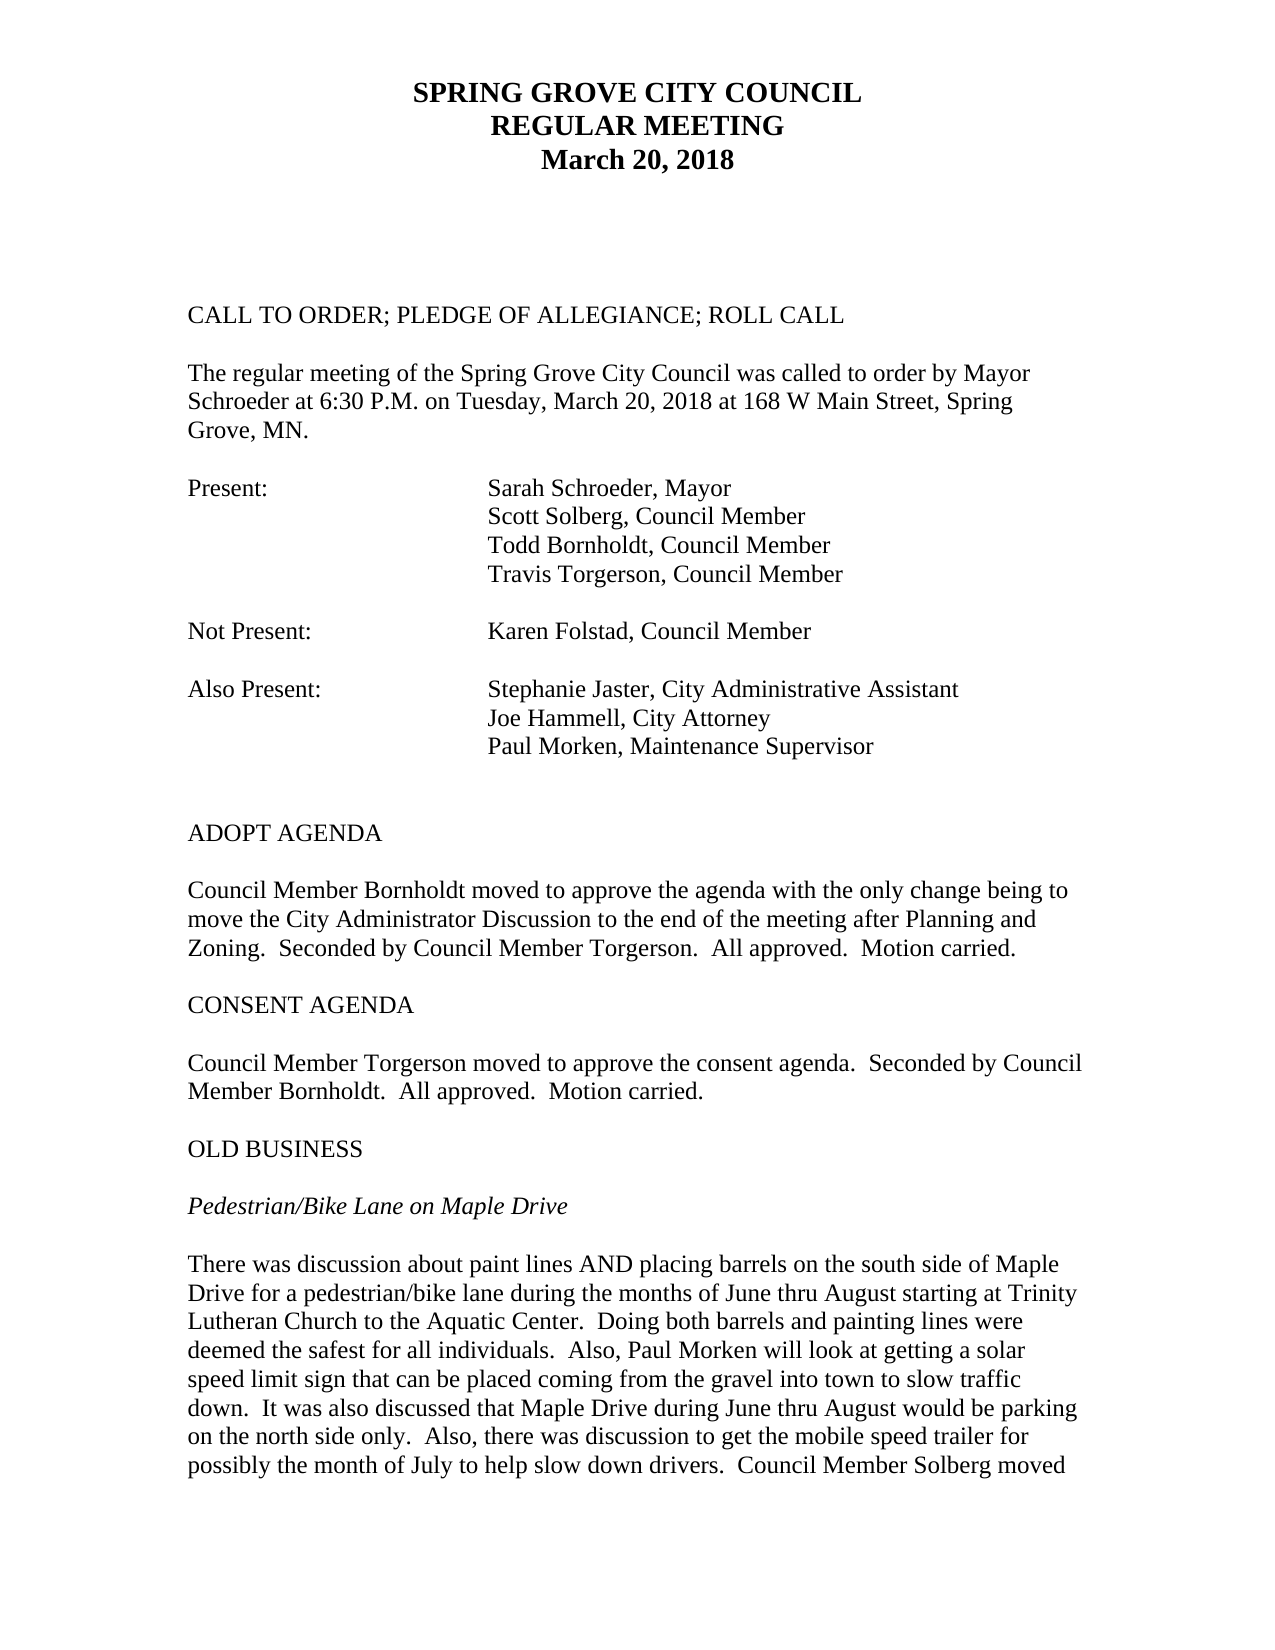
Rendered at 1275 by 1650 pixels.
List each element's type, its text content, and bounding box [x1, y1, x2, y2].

text OLD BUSINESS [187, 1134, 1087, 1163]
text Todd Bornholdt, Council Member [187, 530, 1087, 559]
text ADOPT AGENDA [187, 818, 1087, 846]
text CONSENT AGENDA [187, 990, 1087, 1019]
text CALL TO ORDER; PLEDGE OF ALLEGIANCE; ROLL CALL [187, 300, 1087, 329]
text Council Member Torgerson moved to approve the consent agenda. Seconded by Council Member Bornholdt. All approved. Motion carried. [187, 1048, 1087, 1105]
text The regular meeting of the Spring Grove City Council was called to order by Mayor Schroeder at 6:30 P.M. on Tuesday, March 20, 2018 at 168 W Main Street, Spring Grove, MN. [187, 358, 1087, 444]
text Paul Morken, Maintenance Supervisor [187, 731, 1087, 760]
text Scott Solberg, Council Member [187, 501, 1087, 530]
text Also Present: Stephanie Jaster, City Administrative Assistant [187, 674, 1087, 703]
text Present: Sarah Schroeder, Mayor [187, 473, 1087, 501]
text Not Present: Karen Folstad, Council Member [187, 616, 1087, 645]
text Pedestrian/Bike Lane on Maple Drive [187, 1191, 1087, 1220]
text Joe Hammell, City Attorney [187, 703, 1087, 731]
text Travis Torgerson, Council Member [187, 559, 1087, 588]
text Council Member Bornholdt moved to approve the agenda with the only change being to move the City Administrator Discussion to the end of the meeting after Planning and Zoning. Seconded by Council Member Torgerson. All approved. Motion carried. [187, 875, 1087, 961]
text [187, 1249, 1087, 1479]
